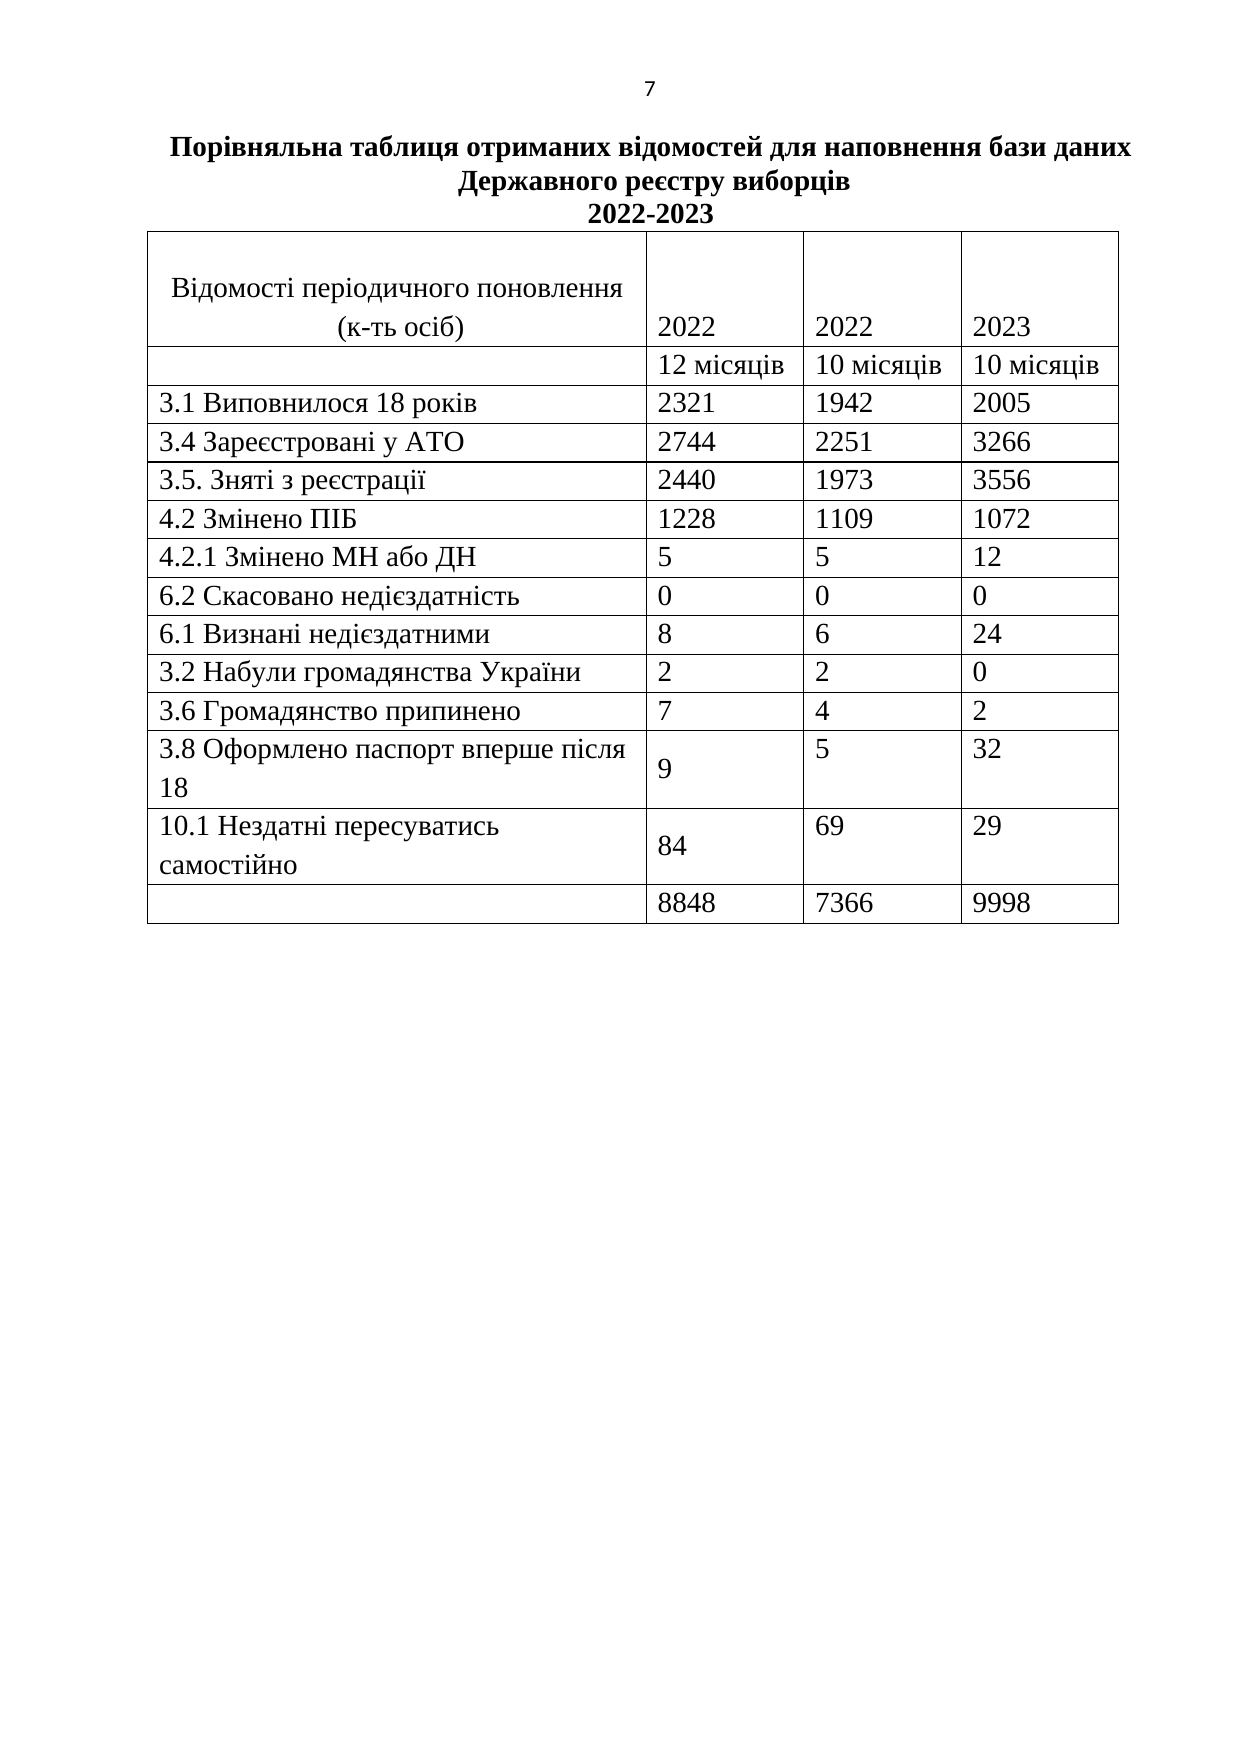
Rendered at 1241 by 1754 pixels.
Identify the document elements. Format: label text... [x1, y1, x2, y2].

table_cell 3266 [962, 424, 1118, 461]
table_cell 3.5. Зняті з реєстрації [148, 463, 646, 500]
table_cell 2440 [647, 463, 803, 500]
table_cell 1228 [647, 501, 803, 538]
table_cell [148, 347, 646, 384]
table_cell 9998 [962, 885, 1118, 923]
table_cell 3.4 Зареєстровані у АТО [148, 424, 646, 461]
table_cell 3.2 Набули громадянства України [148, 655, 646, 692]
table_cell 10 місяців [962, 347, 1118, 384]
table_cell 2 [647, 655, 803, 692]
table_cell 69 [804, 809, 961, 884]
table_cell 9 [647, 731, 803, 807]
text Державного реєстру виборців [150, 163, 1152, 197]
table_cell 2 [962, 693, 1118, 730]
table_cell 1109 [804, 501, 961, 538]
table_cell 6.2 Скасовано недієздатність [148, 578, 646, 615]
table_cell 24 [962, 616, 1118, 653]
table_cell 5 [804, 731, 961, 807]
table_cell 5 [804, 539, 961, 577]
table_cell 4.2 Змінено ПІБ [148, 501, 646, 538]
table_cell [148, 885, 646, 923]
table_cell 3.1 Виповнилося 18 років [148, 386, 646, 423]
table_cell 1072 [962, 501, 1118, 538]
table_header 2022 [804, 232, 961, 346]
table_cell 1942 [804, 386, 961, 423]
table_cell 0 [962, 578, 1118, 615]
table_cell 6 [804, 616, 961, 653]
table_cell 4.2.1 Змінено МН або ДН [148, 539, 646, 577]
table_cell 3556 [962, 463, 1118, 500]
text 2022-2023 [150, 197, 1152, 231]
table_cell 12 [962, 539, 1118, 577]
table_cell 8 [647, 616, 803, 653]
table_header 2022 [647, 232, 803, 346]
text Порівняльна таблиця отриманих відомостей для наповнення бази даних [150, 130, 1152, 163]
table_cell 1973 [804, 463, 961, 500]
table_cell 0 [962, 655, 1118, 692]
table_cell 2 [804, 655, 961, 692]
table_cell 29 [962, 809, 1118, 884]
table_cell 2744 [647, 424, 803, 461]
table_cell 7366 [804, 885, 961, 923]
table_cell 12 місяців [647, 347, 803, 384]
table_cell 0 [647, 578, 803, 615]
table_cell 2005 [962, 386, 1118, 423]
table_cell 7 [647, 693, 803, 730]
table_cell 4 [804, 693, 961, 730]
table_cell 32 [962, 731, 1118, 807]
table_cell 10.1 Нездатні пересуватись самостійно [148, 809, 646, 884]
table_cell 3.8 Оформлено паспорт вперше після 18 [148, 731, 646, 807]
table_cell 2251 [804, 424, 961, 461]
table_cell 3.6 Громадянство припинено [148, 693, 646, 730]
table_cell 5 [647, 539, 803, 577]
table_cell 10 місяців [804, 347, 961, 384]
table_header Відомості періодичного поновлення (к-ть осіб) [148, 232, 646, 346]
table_cell 8848 [647, 885, 803, 923]
table_header 2023 [962, 232, 1118, 346]
table_cell 6.1 Визнані недієздатними [148, 616, 646, 653]
table_cell 2321 [647, 386, 803, 423]
table_cell 0 [804, 578, 961, 615]
table_cell 84 [647, 809, 803, 884]
